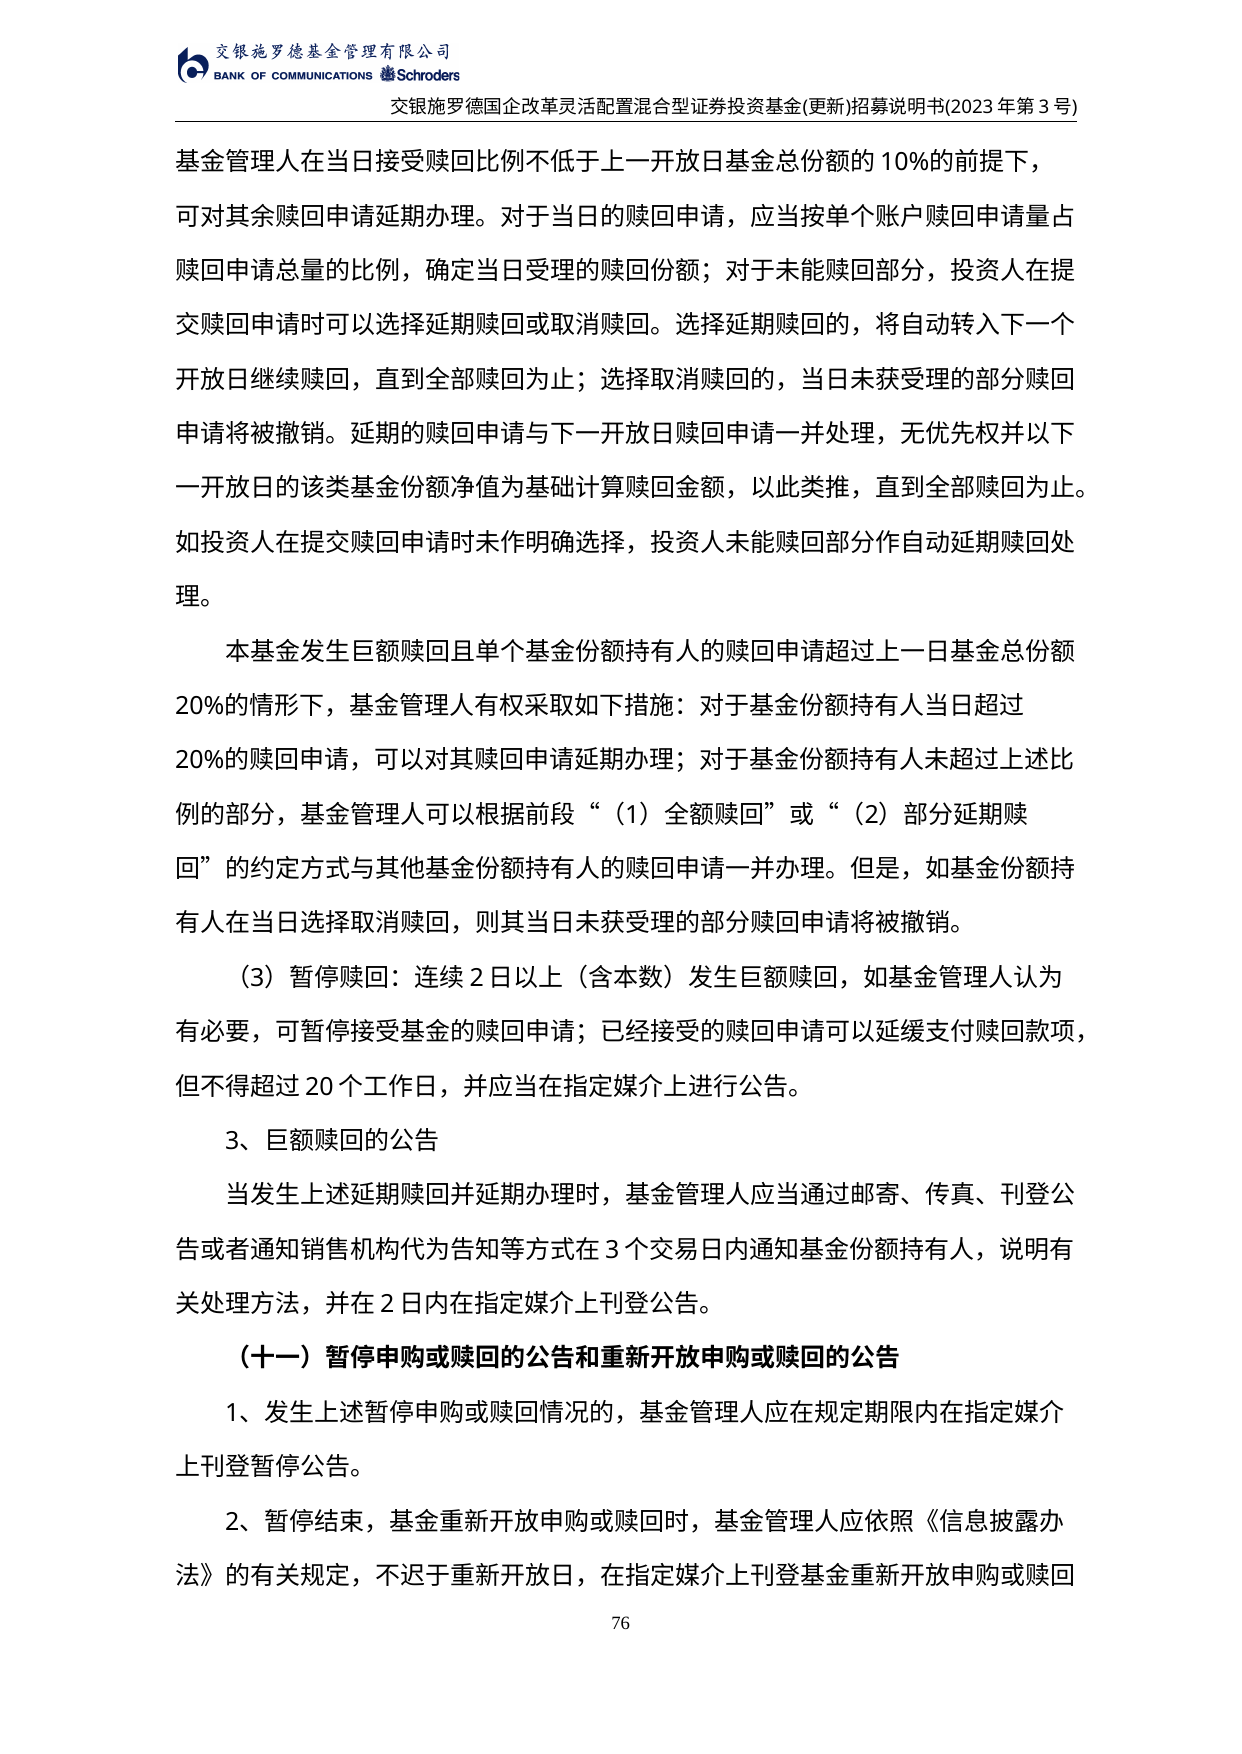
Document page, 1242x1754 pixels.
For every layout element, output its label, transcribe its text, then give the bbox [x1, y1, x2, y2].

text （十一）暂停申购或赎回的公告和重新开放申购或赎回的公告 [175, 1338, 1077, 1374]
text 当发生上述延期赎回并延期办理时，基金管理人应当通过邮寄、传真、刊登公告或者通知销售机构代为告知等方式在3个交易日内通知基金份额持有人，说明有关处理方法，并在2日内在指定媒介上刊登公告。 [175, 1175, 1077, 1320]
text 本基金发生巨额赎回且单个基金份额持有人的赎回申请超过上一日基金总份额20%的情形下，基金管理人有权采取如下措施：对于基金份额持有人当日超过20%的赎回申请，可以对其赎回申请延期办理；对于基金份额持有人未超过上述比例的部分，基金管理人可以根据前段“（1）全额赎回”或“（2）部分延期赎回”的约定方式与其他基金份额持有人的赎回申请一并办理。但是，如基金份额持有人在当日选择取消赎回，则其当日未获受理的部分赎回申请将被撤销。 [175, 631, 1077, 939]
picture [178, 43, 460, 83]
text 1、发生上述暂停申购或赎回情况的，基金管理人应在规定期限内在指定媒介上刊登暂停公告。 [175, 1392, 1077, 1483]
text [175, 1501, 1077, 1592]
text （3）暂停赎回：连续2日以上（含本数）发生巨额赎回，如基金管理人认为有必要，可暂停接受基金的赎回申请；已经接受的赎回申请可以延缓支付赎回款项，但不得超过20个工作日，并应当在指定媒介上进行公告。 [175, 957, 1077, 1102]
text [175, 142, 1077, 613]
text 3、巨额赎回的公告 [175, 1120, 1077, 1157]
